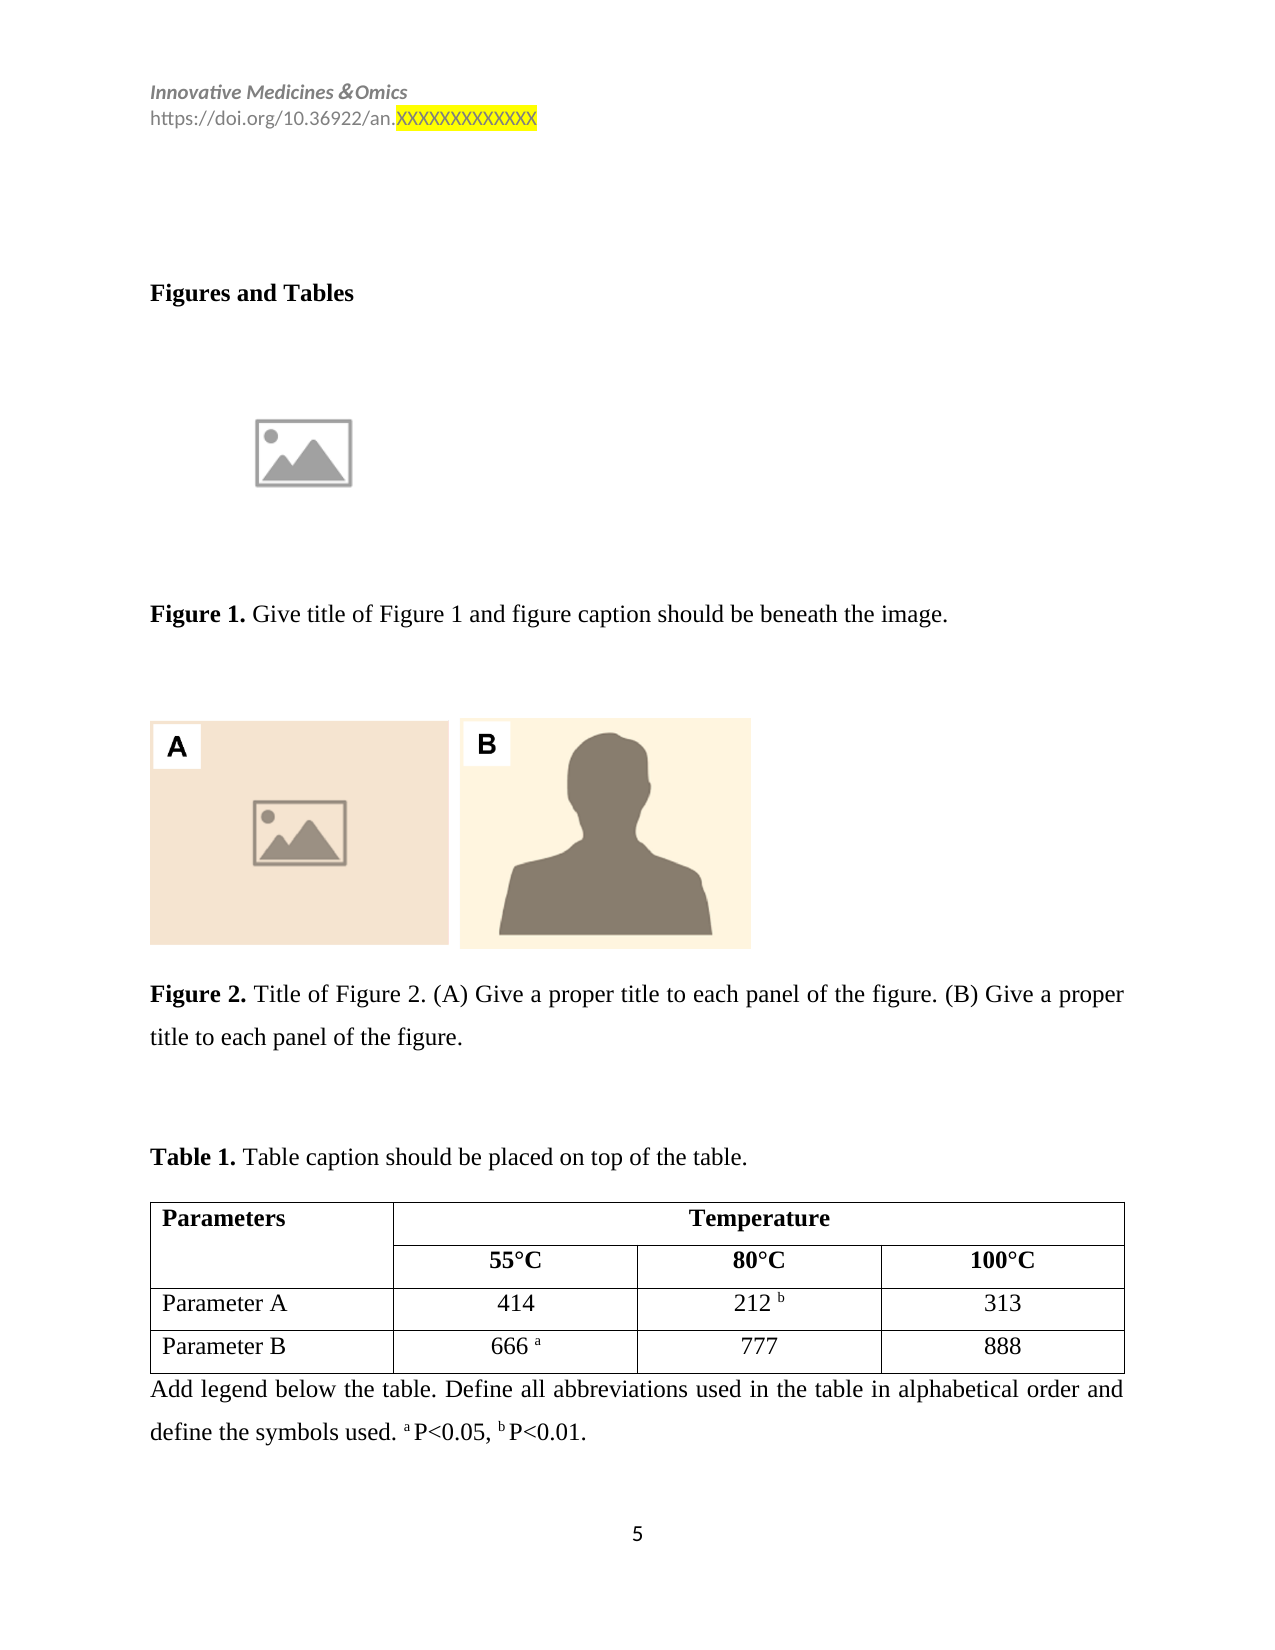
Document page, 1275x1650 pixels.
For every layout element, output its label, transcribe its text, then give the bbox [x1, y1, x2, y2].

text Figure 1. Give title of Figure 1 and figure caption should be beneath the image. [150, 599, 1125, 627]
picture [150, 718, 751, 949]
table_cell 888 [882, 1331, 1124, 1373]
table_cell 212 b [638, 1289, 881, 1330]
table_cell 777 [638, 1331, 881, 1373]
table_header Temperature [394, 1203, 1124, 1244]
text Table 1. Table caption should be placed on top of the table. [150, 1142, 1125, 1171]
table_cell Parameter A [151, 1289, 393, 1330]
table_cell 100°C [882, 1246, 1124, 1287]
table_header Parameters [151, 1203, 393, 1287]
picture [150, 338, 457, 569]
table_cell 55°C [394, 1246, 637, 1287]
table_cell Parameter B [151, 1331, 393, 1373]
text Add legend below the table. Define all abbreviations used in the table in alphabetical order and define the symbols used. a P<0.05, b P<0.01. [150, 1374, 1125, 1446]
table_cell 80°C [638, 1246, 881, 1287]
table_cell 666 a [394, 1331, 637, 1373]
text Figure 2. Title of Figure 2. (A) Give a proper title to each panel of the figure. (B) Give a proper title to each panel of the figure. [150, 979, 1125, 1051]
text Figures and Tables [150, 278, 1125, 307]
table_cell 414 [394, 1289, 637, 1330]
table_cell 313 [882, 1289, 1124, 1330]
